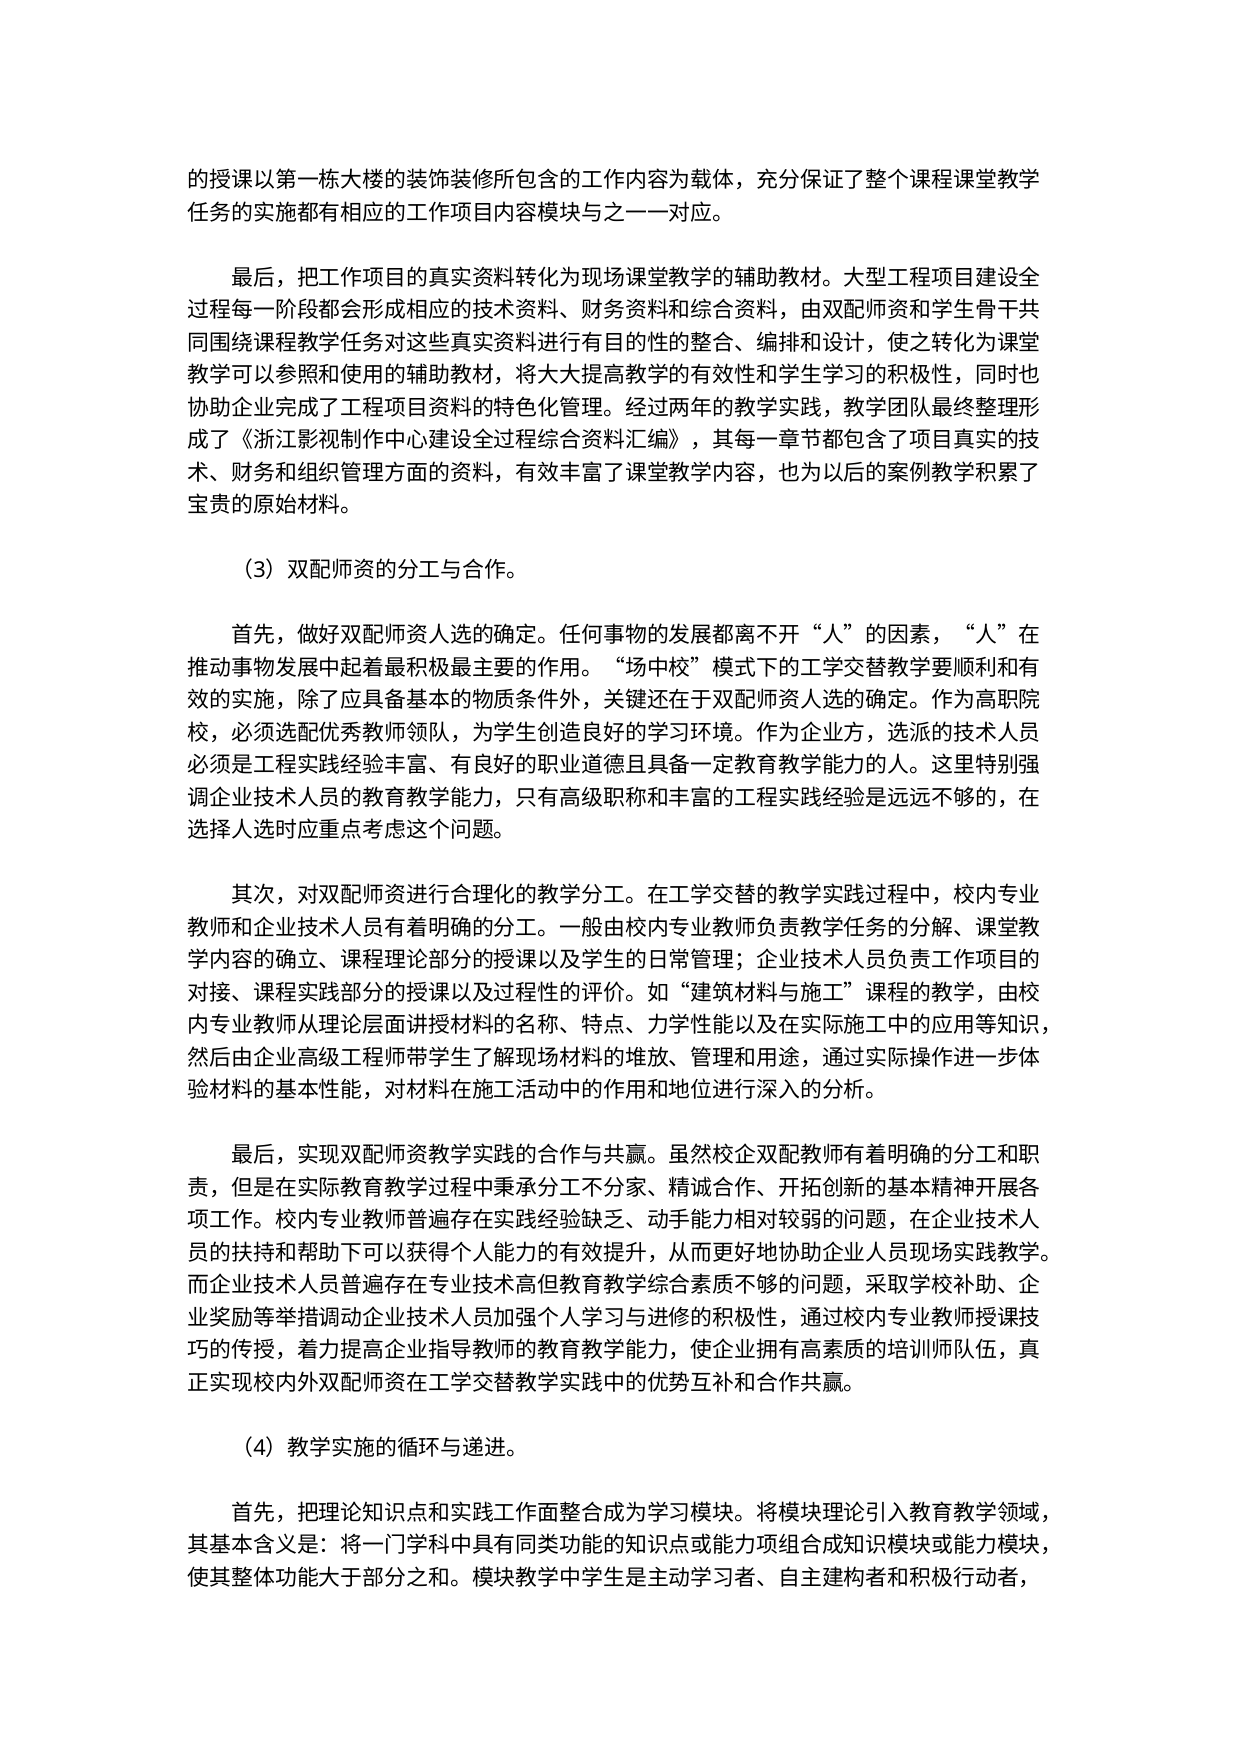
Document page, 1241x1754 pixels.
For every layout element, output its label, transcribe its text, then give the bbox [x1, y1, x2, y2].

text 首先，做好双配师资人选的确定。任何事物的发展都离不开“人”的因素，“人”在推动事物发展中起着最积极最主要的作用。“场中校”模式下的工学交替教学要顺利和有效的实施，除了应具备基本的物质条件外，关键还在于双配师资人选的确定。作为高职院校，必须选配优秀教师领队，为学生创造良好的学习环境。作为企业方，选派的技术人员必须是工程实践经验丰富、有良好的职业道德且具备一定教育教学能力的人。这里特别强调企业技术人员的教育教学能力，只有高级职称和丰富的工程实践经验是远远不够的，在选择人选时应重点考虑这个问题。 [187, 617, 1053, 844]
text 最后，实现双配师资教学实践的合作与共赢。虽然校企双配教师有着明确的分工和职责，但是在实际教育教学过程中秉承分工不分家、精诚合作、开拓创新的基本精神开展各项工作。校内专业教师普遍存在实践经验缺乏、动手能力相对较弱的问题，在企业技术人员的扶持和帮助下可以获得个人能力的有效提升，从而更好地协助企业人员现场实践教学。而企业技术人员普遍存在专业技术高但教育教学综合素质不够的问题，采取学校补助、企业奖励等举措调动企业技术人员加强个人学习与进修的积极性，通过校内专业教师授课技巧的传授，着力提高企业指导教师的教育教学能力，使企业拥有高素质的培训师队伍，真正实现校内外双配师资在工学交替教学实践中的优势互补和合作共赢。 [187, 1137, 1053, 1397]
text （3）双配师资的分工与合作。 [187, 552, 1053, 584]
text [187, 162, 1053, 227]
text （4）教学实施的循环与递进。 [187, 1429, 1053, 1462]
text 最后，把工作项目的真实资料转化为现场课堂教学的辅助教材。大型工程项目建设全过程每一阶段都会形成相应的技术资料、财务资料和综合资料，由双配师资和学生骨干共同围绕课程教学任务对这些真实资料进行有目的性的整合、编排和设计，使之转化为课堂教学可以参照和使用的辅助教材，将大大提高教学的有效性和学生学习的积极性，同时也协助企业完成了工程项目资料的特色化管理。经过两年的教学实践，教学团队最终整理形成了《浙江影视制作中心建设全过程综合资料汇编》，其每一章节都包含了项目真实的技术、财务和组织管理方面的资料，有效丰富了课堂教学内容，也为以后的案例教学积累了宝贵的原始材料。 [187, 259, 1053, 519]
text 其次，对双配师资进行合理化的教学分工。在工学交替的教学实践过程中，校内专业教师和企业技术人员有着明确的分工。一般由校内专业教师负责教学任务的分解、课堂教学内容的确立、课程理论部分的授课以及学生的日常管理；企业技术人员负责工作项目的对接、课程实践部分的授课以及过程性的评价。如“建筑材料与施工”课程的教学，由校内专业教师从理论层面讲授材料的名称、特点、力学性能以及在实际施工中的应用等知识，然后由企业高级工程师带学生了解现场材料的堆放、管理和用途，通过实际操作进一步体验材料的基本性能，对材料在施工活动中的作用和地位进行深入的分析。 [187, 877, 1053, 1104]
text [187, 1494, 1053, 1592]
